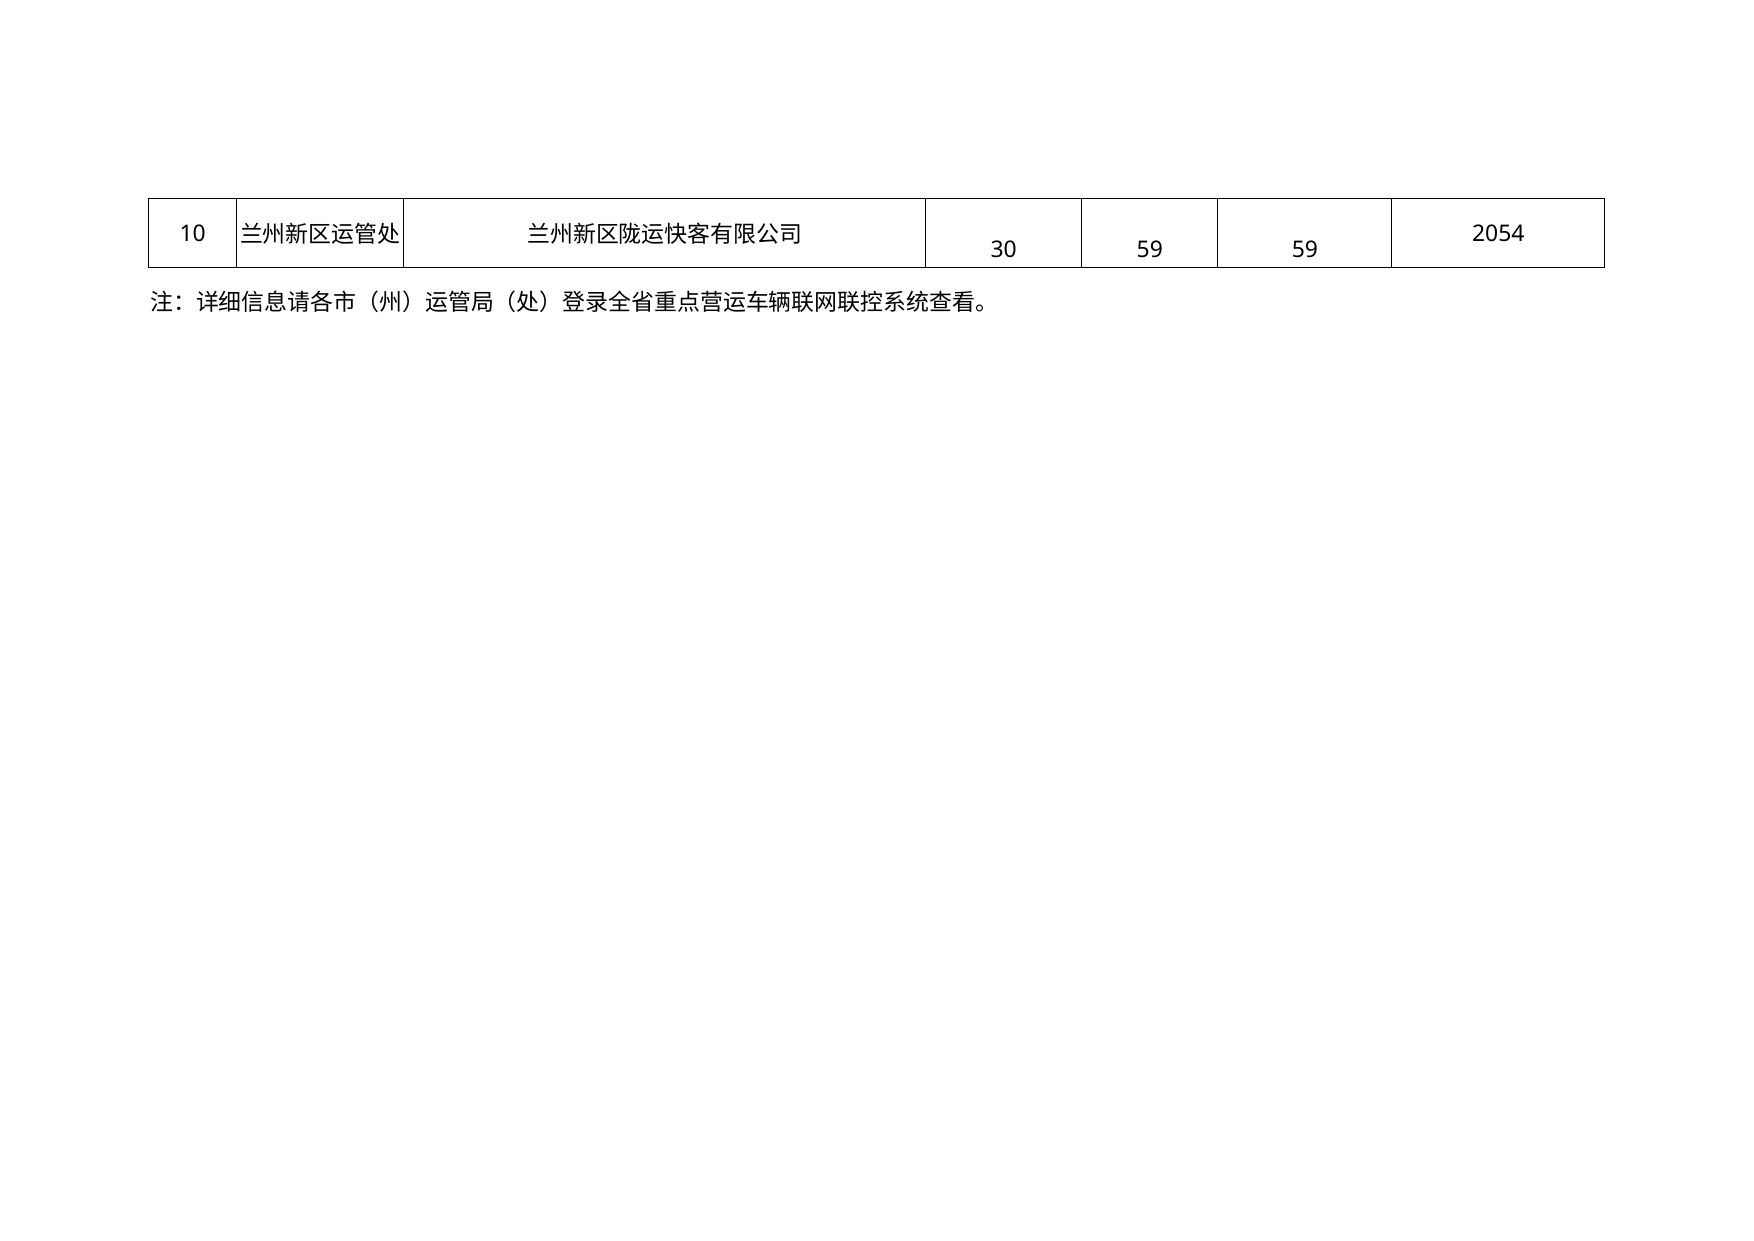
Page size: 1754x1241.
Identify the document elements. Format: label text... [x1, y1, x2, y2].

table_cell 59 [1218, 199, 1391, 267]
text 注：详细信息请各市（州）运管局（处）登录全省重点营运车辆联网联控系统查看。 [150, 268, 1604, 333]
table_cell 10 [149, 199, 236, 267]
table_cell 兰州新区陇运快客有限公司 [404, 199, 925, 267]
table_cell 2054 [1392, 199, 1604, 267]
table_cell 59 [1082, 199, 1217, 267]
table_cell 兰州新区运管处 [237, 199, 403, 267]
table_cell 30 [926, 199, 1081, 267]
